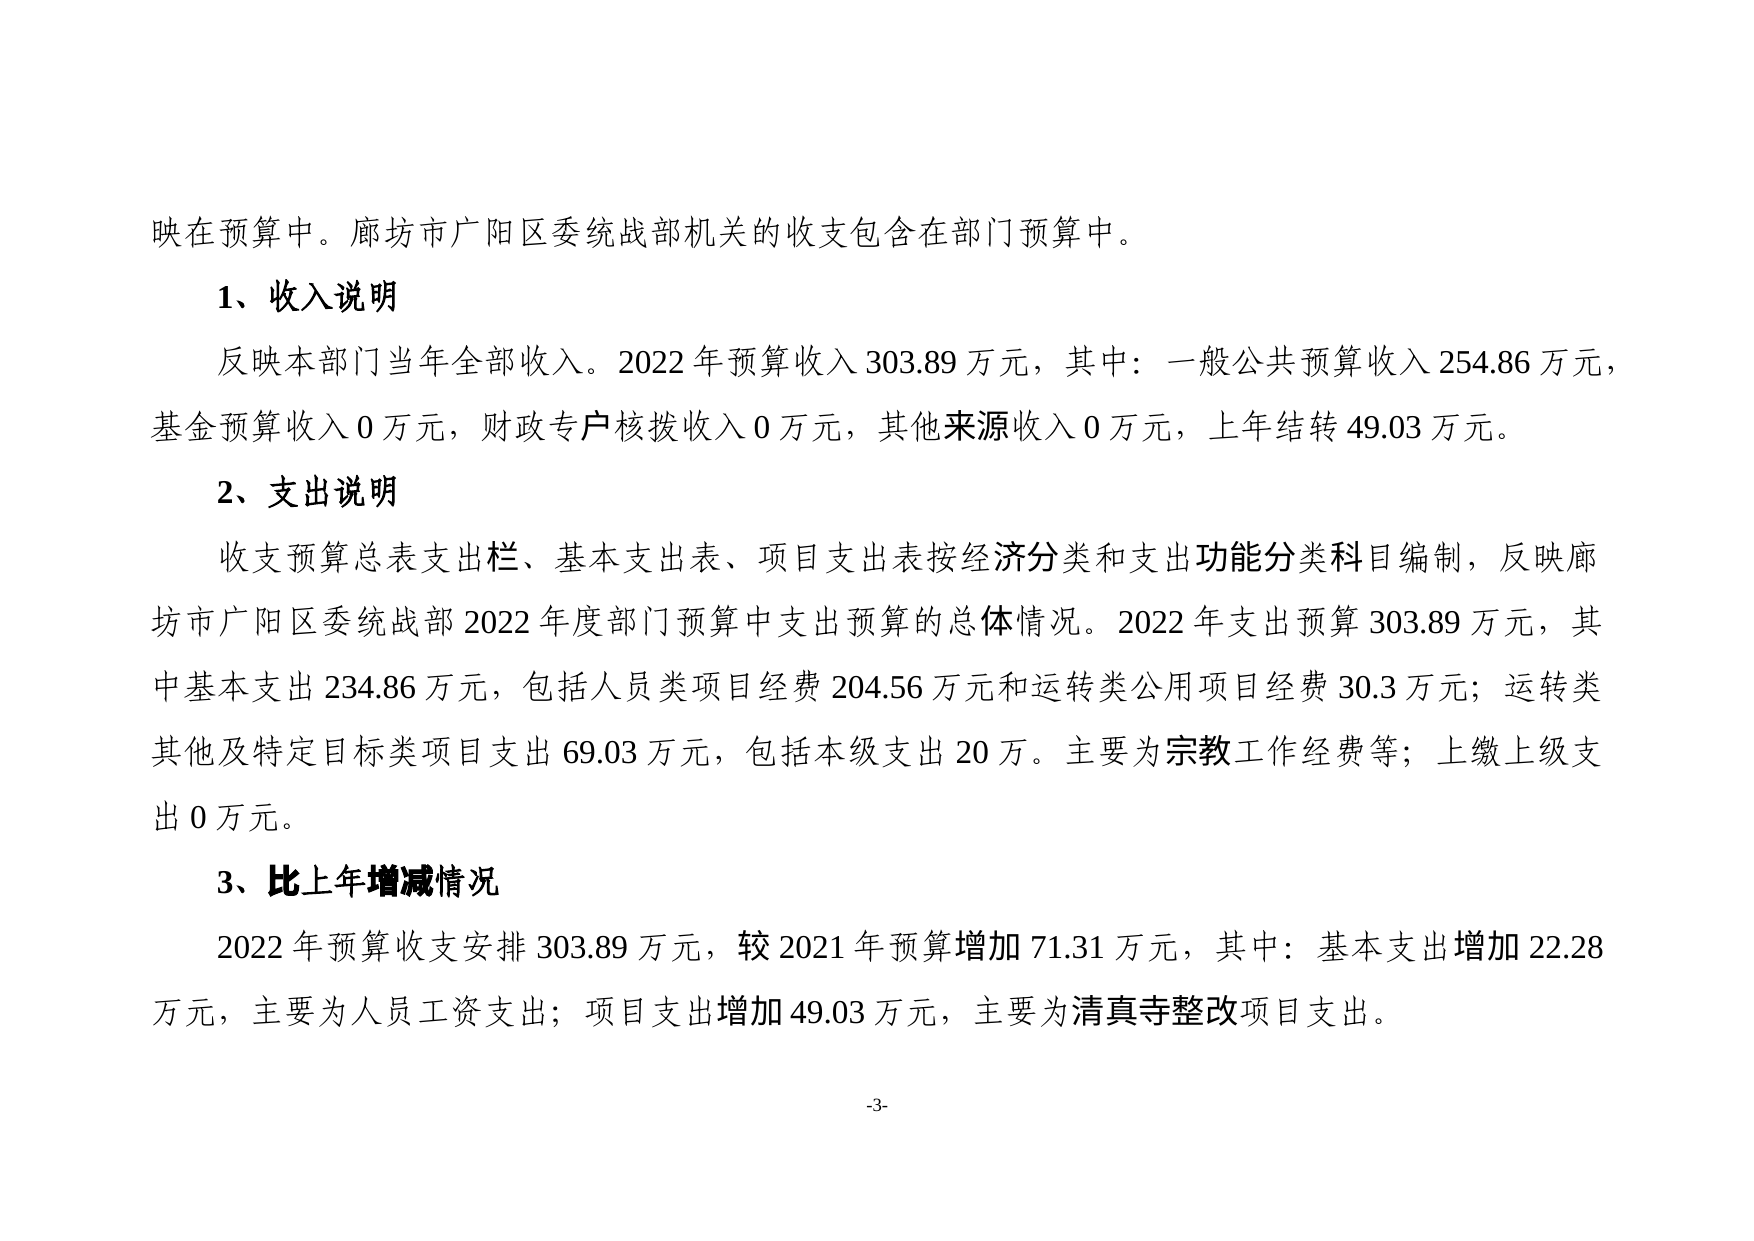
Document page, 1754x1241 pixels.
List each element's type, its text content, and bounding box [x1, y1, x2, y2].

text 反映本部门当年全部收入。2022年预算收入303.89万元，其中：一般公共预算收入254.86万元，基金预算收入0万元，财政专户核拨收入0万元，其他来源收入0万元，上年结转49.03万元。 [150, 328, 1604, 458]
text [150, 198, 1604, 263]
text 2、支出说明 [150, 458, 1604, 523]
text 收支预算总表支出栏、基本支出表、项目支出表按经济分类和支出功能分类科目编制，反映廊坊市广阳区委统战部2022年度部门预算中支出预算的总体情况。2022年支出预算303.89万元，其中基本支出234.86万元，包括人员类项目经费204.56万元和运转类公用项目经费30.3万元；运转类其他及特定目标类项目支出69.03万元，包括本级支出20万。主要为宗教工作经费等；上缴上级支出0万元。 [150, 523, 1604, 848]
text 2022年预算收支安排303.89万元，较2021年预算增加71.31万元，其中：基本支出增加22.28万元，主要为人员工资支出；项目支出增加49.03万元，主要为清真寺整改项目支出。 [150, 913, 1604, 1043]
text 3、比上年增减情况 [150, 848, 1604, 913]
text 1、收入说明 [150, 263, 1604, 328]
